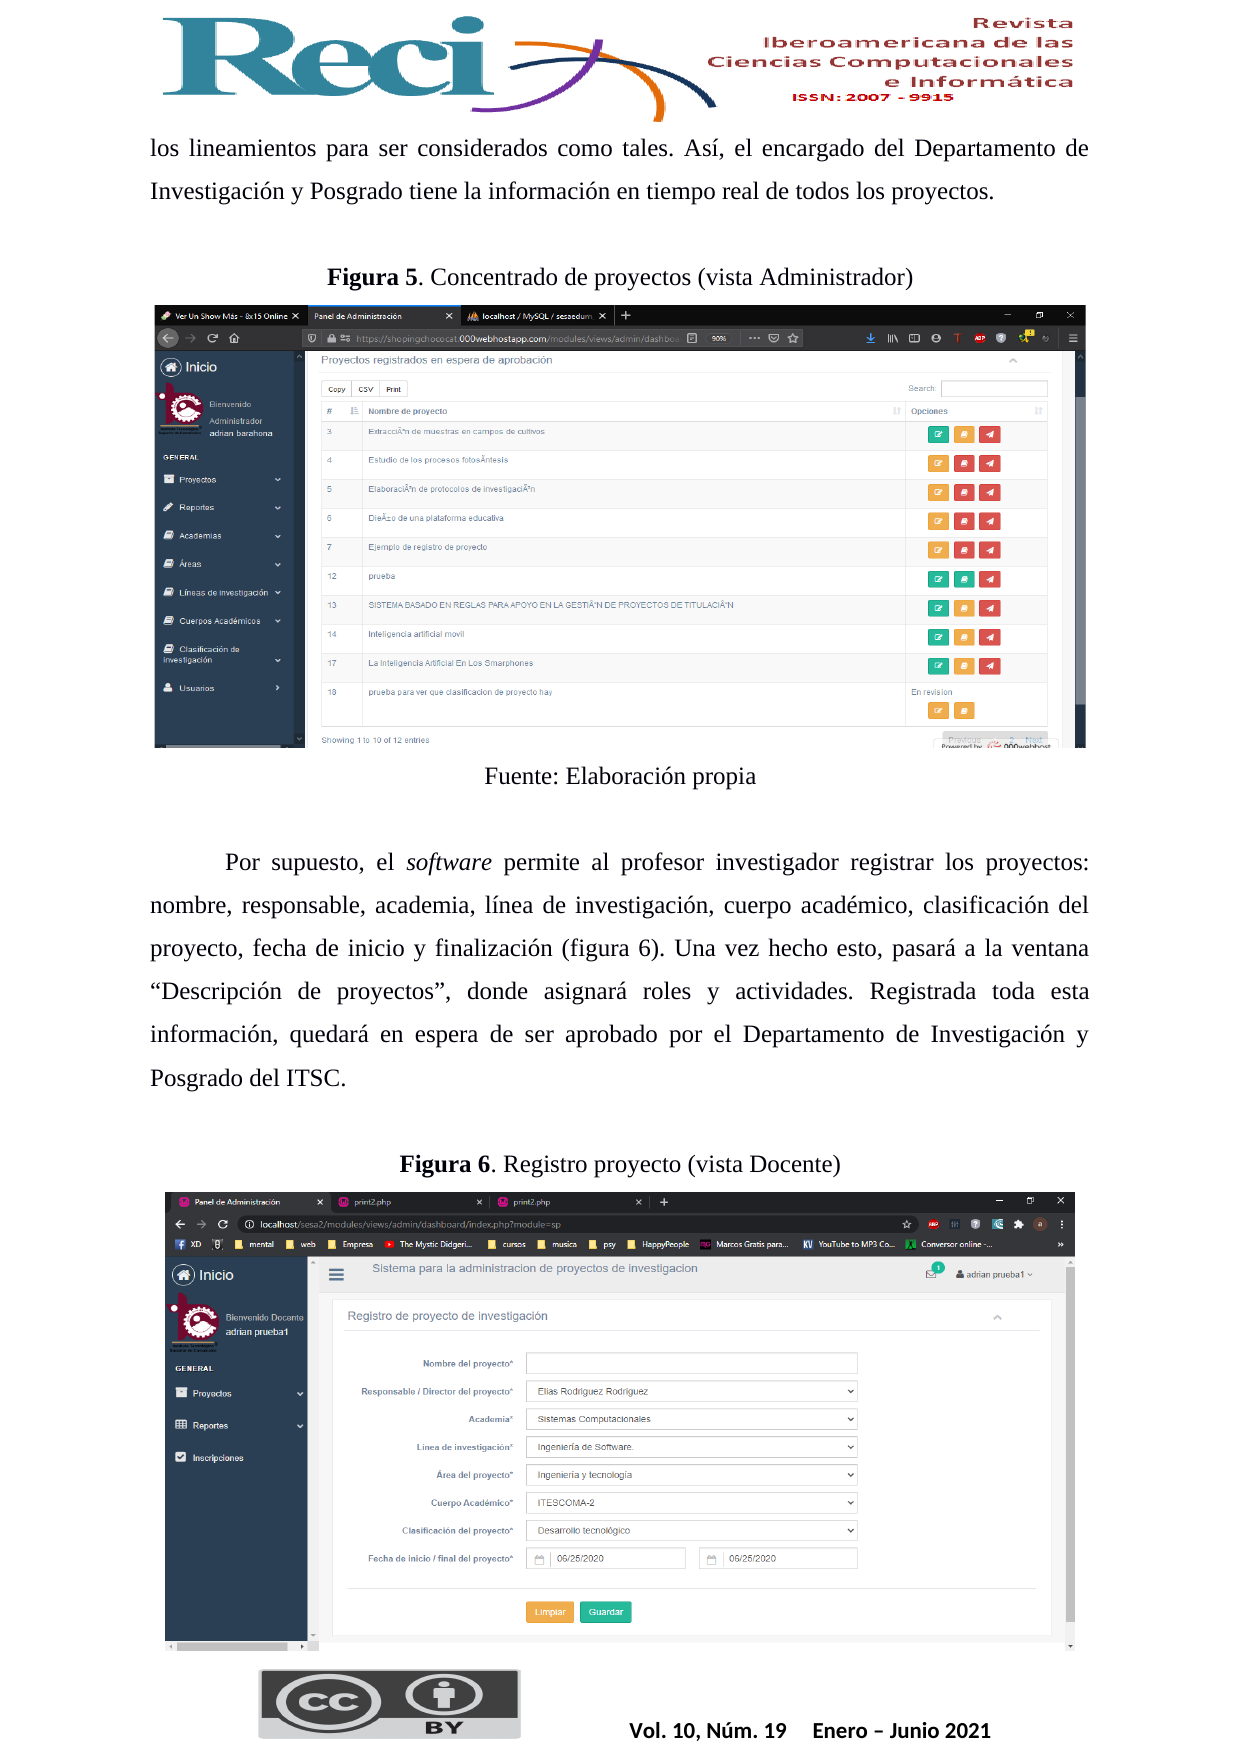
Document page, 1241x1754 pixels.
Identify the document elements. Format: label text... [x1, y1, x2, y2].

text Figura 6. Registro proyecto (vista Docente) [150, 1149, 1090, 1178]
text Figura 5. Concentrado de proyectos (vista Administrador) [150, 262, 1090, 291]
text Por supuesto, el software permite al profesor investigador registrar los proyectos: nombre, responsable, academia, línea de investigación, cuerpo académico, clasificación del proyecto, fecha de inicio y finalización (figura 6). Una vez hecho esto, pasará a la ventana “Descripción de proyectos”, donde asignará roles y actividades. Registrada toda esta información, quedará en espera de ser aprobado por el Departamento de Investigación y Posgrado del ITSC. [150, 847, 1090, 1091]
picture [162, 14, 1078, 123]
picture [258, 1669, 521, 1739]
picture [154, 305, 1086, 748]
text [150, 133, 1090, 205]
text Fuente: Elaboración propia [150, 761, 1090, 789]
picture [165, 1192, 1075, 1651]
